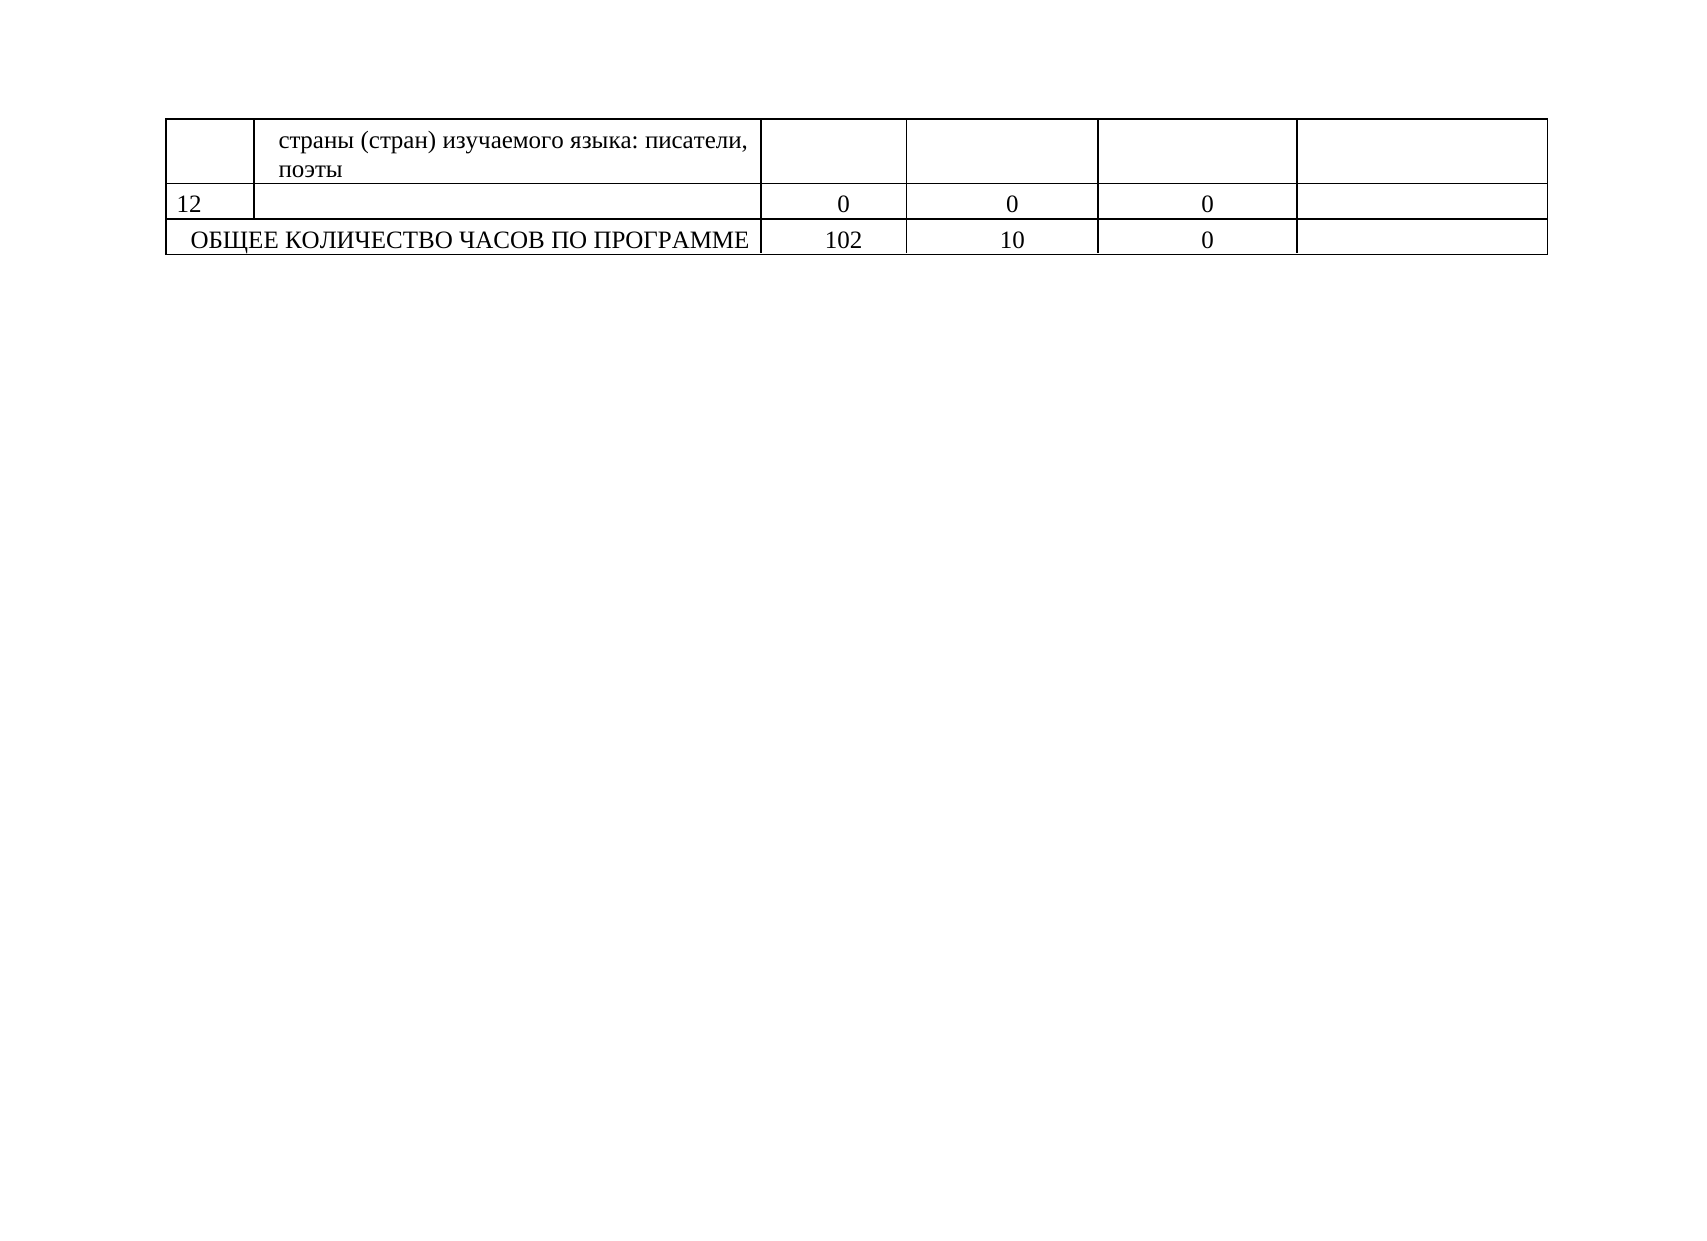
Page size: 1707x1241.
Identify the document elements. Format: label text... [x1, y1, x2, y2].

table_cell 0 [762, 184, 906, 218]
table_cell ОБЩЕЕ КОЛИЧЕСТВО ЧАСОВ ПО ПРОГРАММЕ [167, 220, 760, 253]
table_cell 0 [1099, 184, 1296, 218]
table_cell 0 [907, 184, 1097, 218]
table_cell 11 [167, 120, 253, 182]
table_cell [255, 184, 760, 218]
table_cell [1099, 120, 1296, 182]
table_cell 10 [907, 220, 1097, 253]
table_cell 0 [1099, 220, 1296, 253]
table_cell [255, 120, 760, 182]
table_cell [1298, 184, 1547, 218]
table_cell [1298, 120, 1547, 182]
table_cell 1 [907, 120, 1097, 182]
table_cell 102 [762, 220, 906, 253]
table_cell 12 [167, 184, 253, 218]
table_cell 5 [762, 120, 906, 182]
table_cell [1298, 220, 1547, 253]
